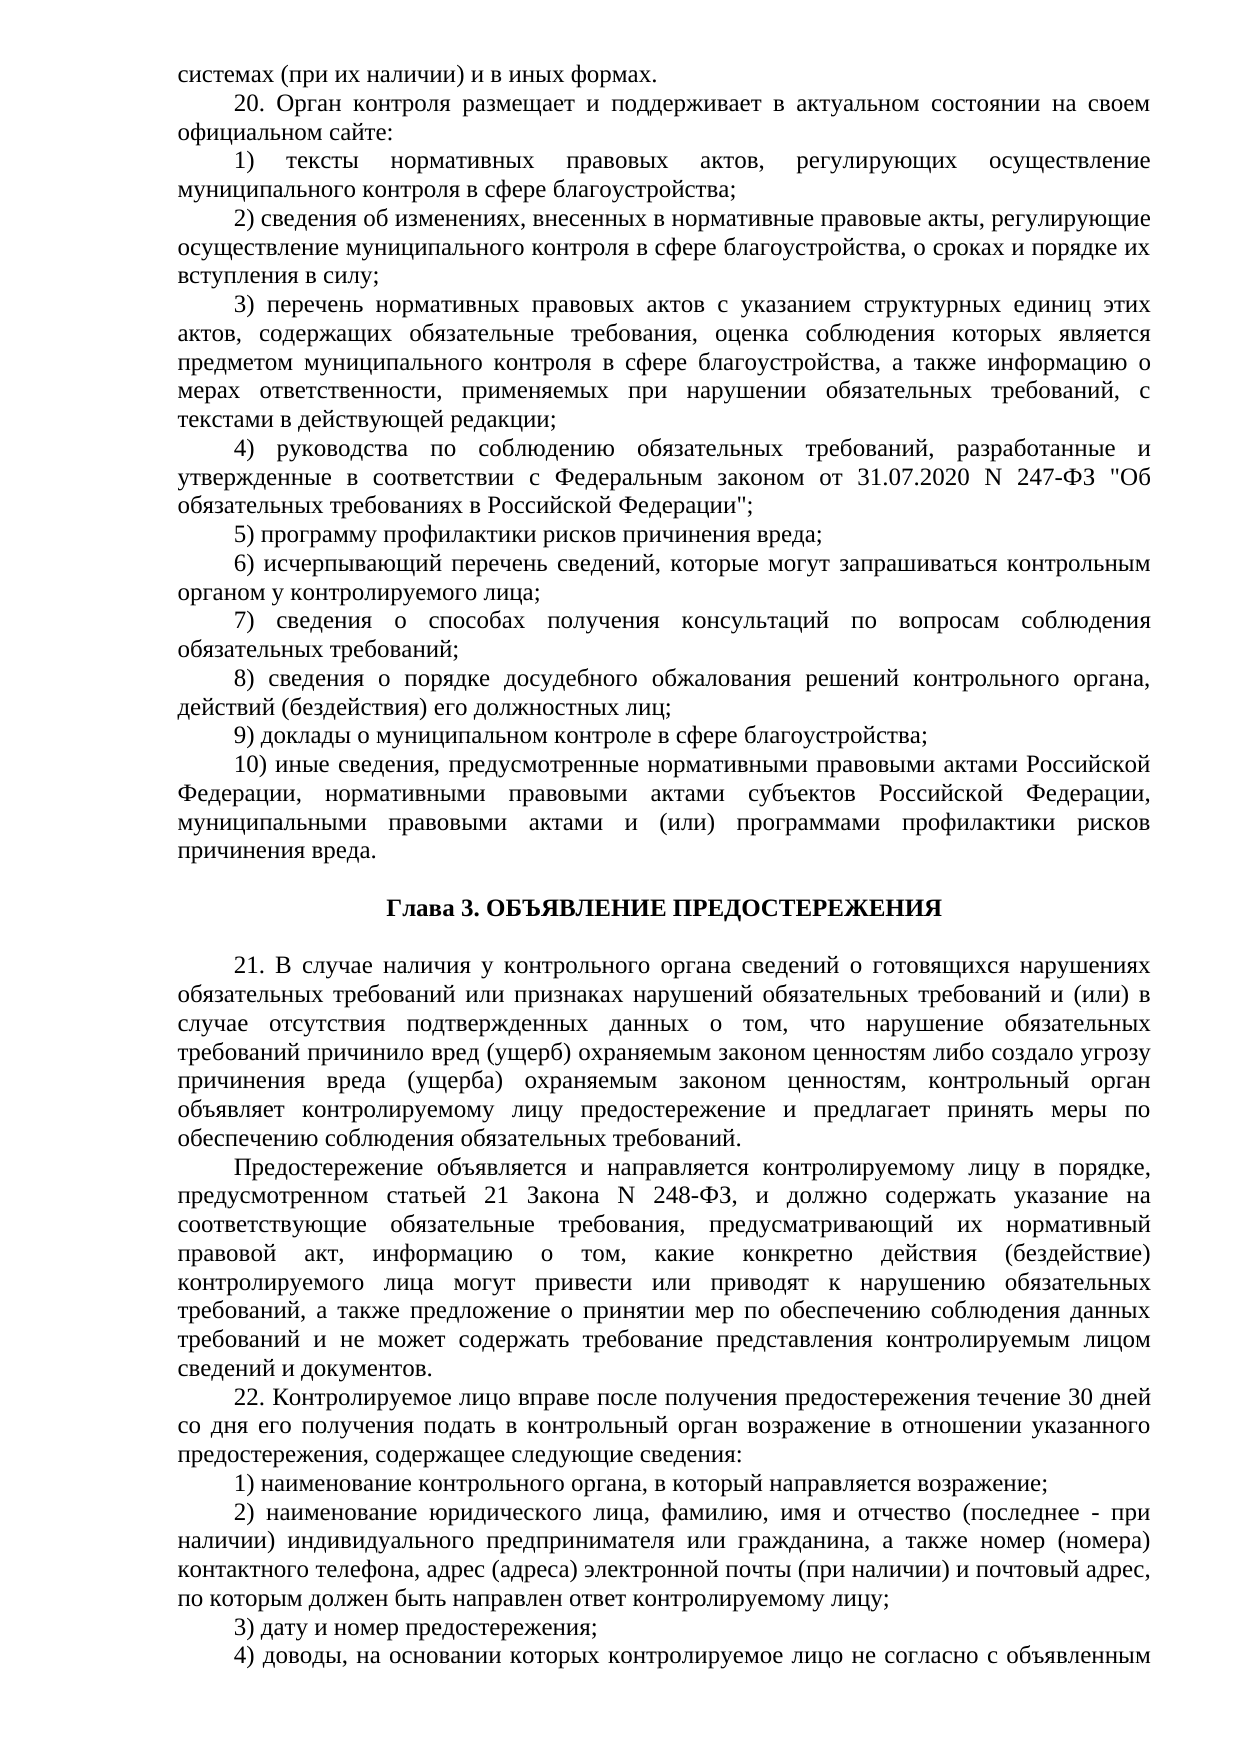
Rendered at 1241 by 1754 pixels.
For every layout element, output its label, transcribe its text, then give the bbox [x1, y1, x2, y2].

text 8) сведения о порядке досудебного обжалования решений контрольного органа, действий (бездействия) его должностных лиц; [177, 663, 1152, 720]
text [177, 1640, 1152, 1669]
text 9) доклады о муниципальном контроле в сфере благоустройства; [177, 720, 1152, 749]
text 6) исчерпывающий перечень сведений, которые могут запрашиваться контрольным органом у контролируемого лица; [177, 548, 1152, 605]
text Предостережение объявляется и направляется контролируемому лицу в порядке, предусмотренном статьей 21 Закона N 248-ФЗ, и должно содержать указание на соответствующие обязательные требования, предусматривающий их нормативный правовой акт, информацию о том, какие конкретно действия (бездействие) контролируемого лица могут привести или приводят к нарушению обязательных требований, а также предложение о принятии мер по обеспечению соблюдения данных требований и не может содержать требование представления контролируемым лицом сведений и документов. [177, 1152, 1152, 1382]
text 3) перечень нормативных правовых актов с указанием структурных единиц этих актов, содержащих обязательные требования, оценка соблюдения которых является предметом муниципального контроля в сфере благоустройства, а также информацию о мерах ответственности, применяемых при нарушении обязательных требований, с текстами в действующей редакции; [177, 289, 1152, 433]
text 21. В случае наличия у контрольного органа сведений о готовящихся нарушениях обязательных требований или признаках нарушений обязательных требований и (или) в случае отсутствия подтвержденных данных о том, что нарушение обязательных требований причинило вред (ущерб) охраняемым законом ценностям либо создало угрозу причинения вреда (ущерба) охраняемым законом ценностям, контрольный орган объявляет контролируемому лицу предостережение и предлагает принять меры по обеспечению соблюдения обязательных требований. [177, 950, 1152, 1152]
title Глава 3. ОБЪЯВЛЕНИЕ ПРЕДОСТЕРЕЖЕНИЯ [177, 893, 1152, 922]
text 10) иные сведения, предусмотренные нормативными правовыми актами Российской Федерации, нормативными правовыми актами субъектов Российской Федерации, муниципальными правовыми актами и (или) программами профилактики рисков причинения вреда. [177, 749, 1152, 864]
text 7) сведения о способах получения консультаций по вопросам соблюдения обязательных требований; [177, 605, 1152, 663]
text 1) наименование контрольного органа, в который направляется возражение; [177, 1468, 1152, 1497]
text 5) программу профилактики рисков причинения вреда; [177, 519, 1152, 548]
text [177, 59, 1152, 88]
text 2) сведения об изменениях, внесенных в нормативные правовые акты, регулирующие осуществление муниципального контроля в сфере благоустройства, о сроках и порядке их вступления в силу; [177, 203, 1152, 289]
text 1) тексты нормативных правовых актов, регулирующих осуществление муниципального контроля в сфере благоустройства; [177, 145, 1152, 203]
text 3) дату и номер предостережения; [177, 1612, 1152, 1640]
text 22. Контролируемое лицо вправе после получения предостережения течение 30 дней со дня его получения подать в контрольный орган возражение в отношении указанного предостережения, содержащее следующие сведения: [177, 1382, 1152, 1468]
text 20. Орган контроля размещает и поддерживает в актуальном состоянии на своем официальном сайте: [177, 88, 1152, 145]
text 4) руководства по соблюдению обязательных требований, разработанные и утвержденные в соответствии с Федеральным законом от 31.07.2020 N 247-ФЗ "Об обязательных требованиях в Российской Федерации"; [177, 433, 1152, 519]
text 2) наименование юридического лица, фамилию, имя и отчество (последнее - при наличии) индивидуального предпринимателя или гражданина, а также номер (номера) контактного телефона, адрес (адреса) электронной почты (при наличии) и почтовый адрес, по которым должен быть направлен ответ контролируемому лицу; [177, 1497, 1152, 1612]
